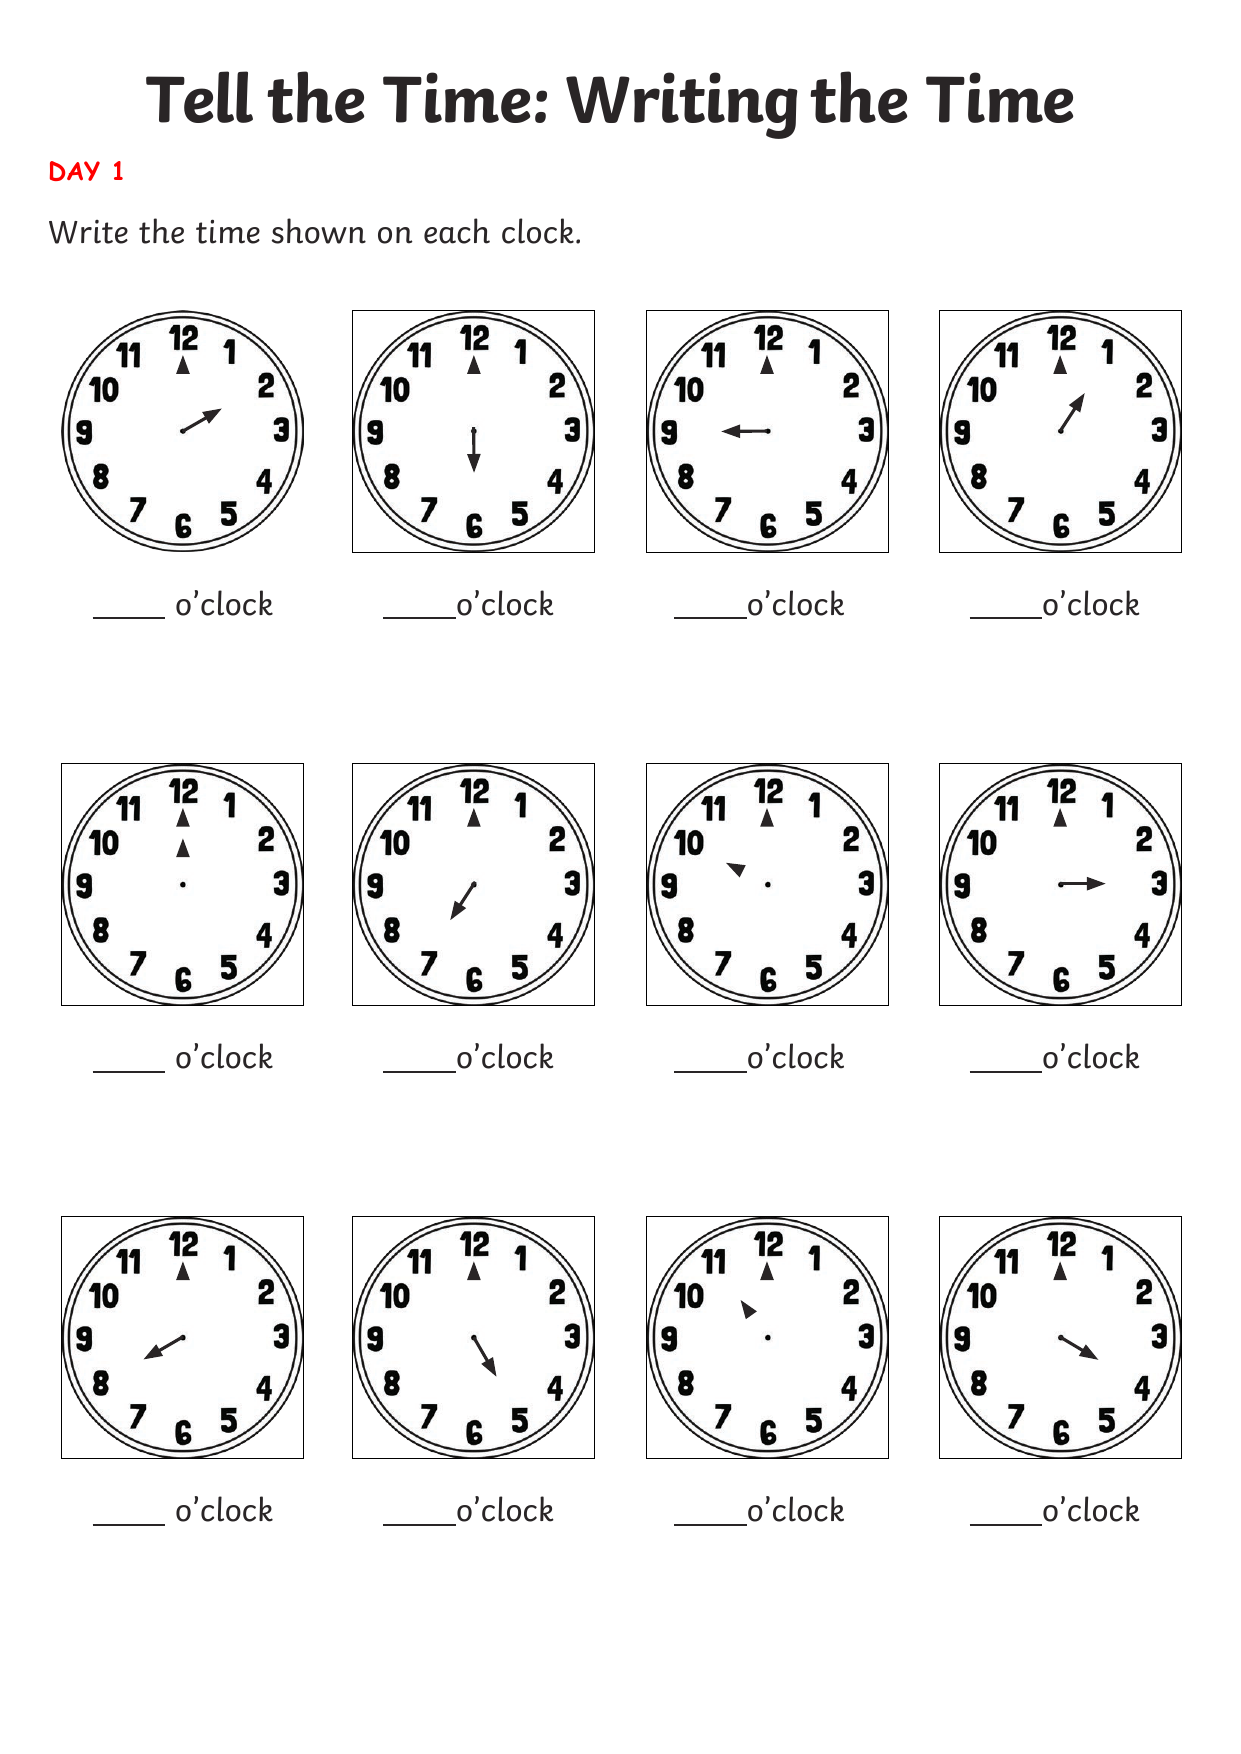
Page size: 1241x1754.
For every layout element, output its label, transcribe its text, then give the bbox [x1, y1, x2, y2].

picture [353, 1217, 594, 1458]
picture [647, 1217, 888, 1458]
text DAY 1 [48, 153, 1196, 188]
picture [940, 311, 1181, 552]
picture [353, 311, 594, 552]
text o’clock o’clock o’clock o’clock [92, 583, 1196, 623]
picture [353, 764, 594, 1005]
picture [940, 1217, 1181, 1458]
picture [647, 764, 888, 1005]
picture [61, 310, 304, 552]
picture [62, 1217, 303, 1458]
text Write the time shown on each clock. [48, 212, 1196, 252]
text o’clock o’clock o’clock o’clock [92, 1490, 1196, 1530]
picture [940, 764, 1181, 1005]
text o’clock o’clock o’clock o’clock [92, 1037, 1196, 1077]
picture [647, 311, 888, 552]
picture [62, 764, 303, 1005]
